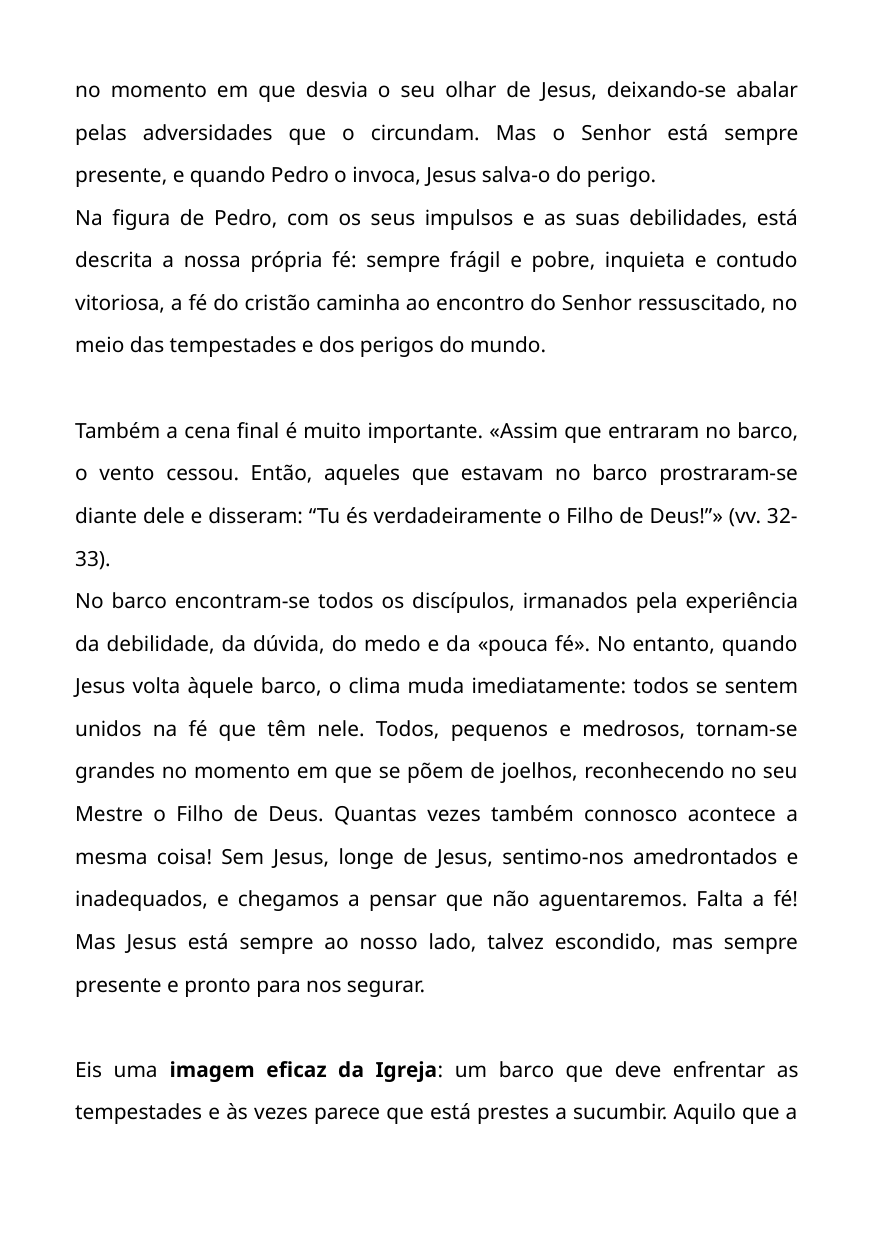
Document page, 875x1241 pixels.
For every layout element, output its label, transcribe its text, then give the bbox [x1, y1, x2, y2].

text No barco encontram-se todos os discípulos, irmanados pela experiência da debilidade, da dúvida, do medo e da «pouca fé». No entanto, quando Jesus volta àquele barco, o clima muda imediatamente: todos se sentem unidos na fé que têm nele. Todos, pequenos e medrosos, tornam-se grandes no momento em que se põem de joelhos, reconhecendo no seu Mestre o Filho de Deus. Quantas vezes também connosco acontece a mesma coisa! Sem Jesus, longe de Jesus, sentimo-nos amedrontados e inadequados, e chegamos a pensar que não aguentaremos. Falta a fé! Mas Jesus está sempre ao nosso lado, talvez escondido, mas sempre presente e pronto para nos segurar. [75, 586, 799, 998]
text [75, 1055, 799, 1126]
text Na figura de Pedro, com os seus impulsos e as suas debilidades, está descrita a nossa própria fé: sempre frágil e pobre, inquieta e contudo vitoriosa, a fé do cristão caminha ao encontro do Senhor ressuscitado, no meio das tempestades e dos perigos do mundo. [75, 203, 799, 359]
text Também a cena final é muito importante. «Assim que entraram no barco, o vento cessou. Então, aqueles que estavam no barco prostraram-se diante dele e disseram: “Tu és verdadeiramente o Filho de Deus!”» (vv. 32-33). [75, 416, 799, 572]
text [75, 75, 799, 189]
